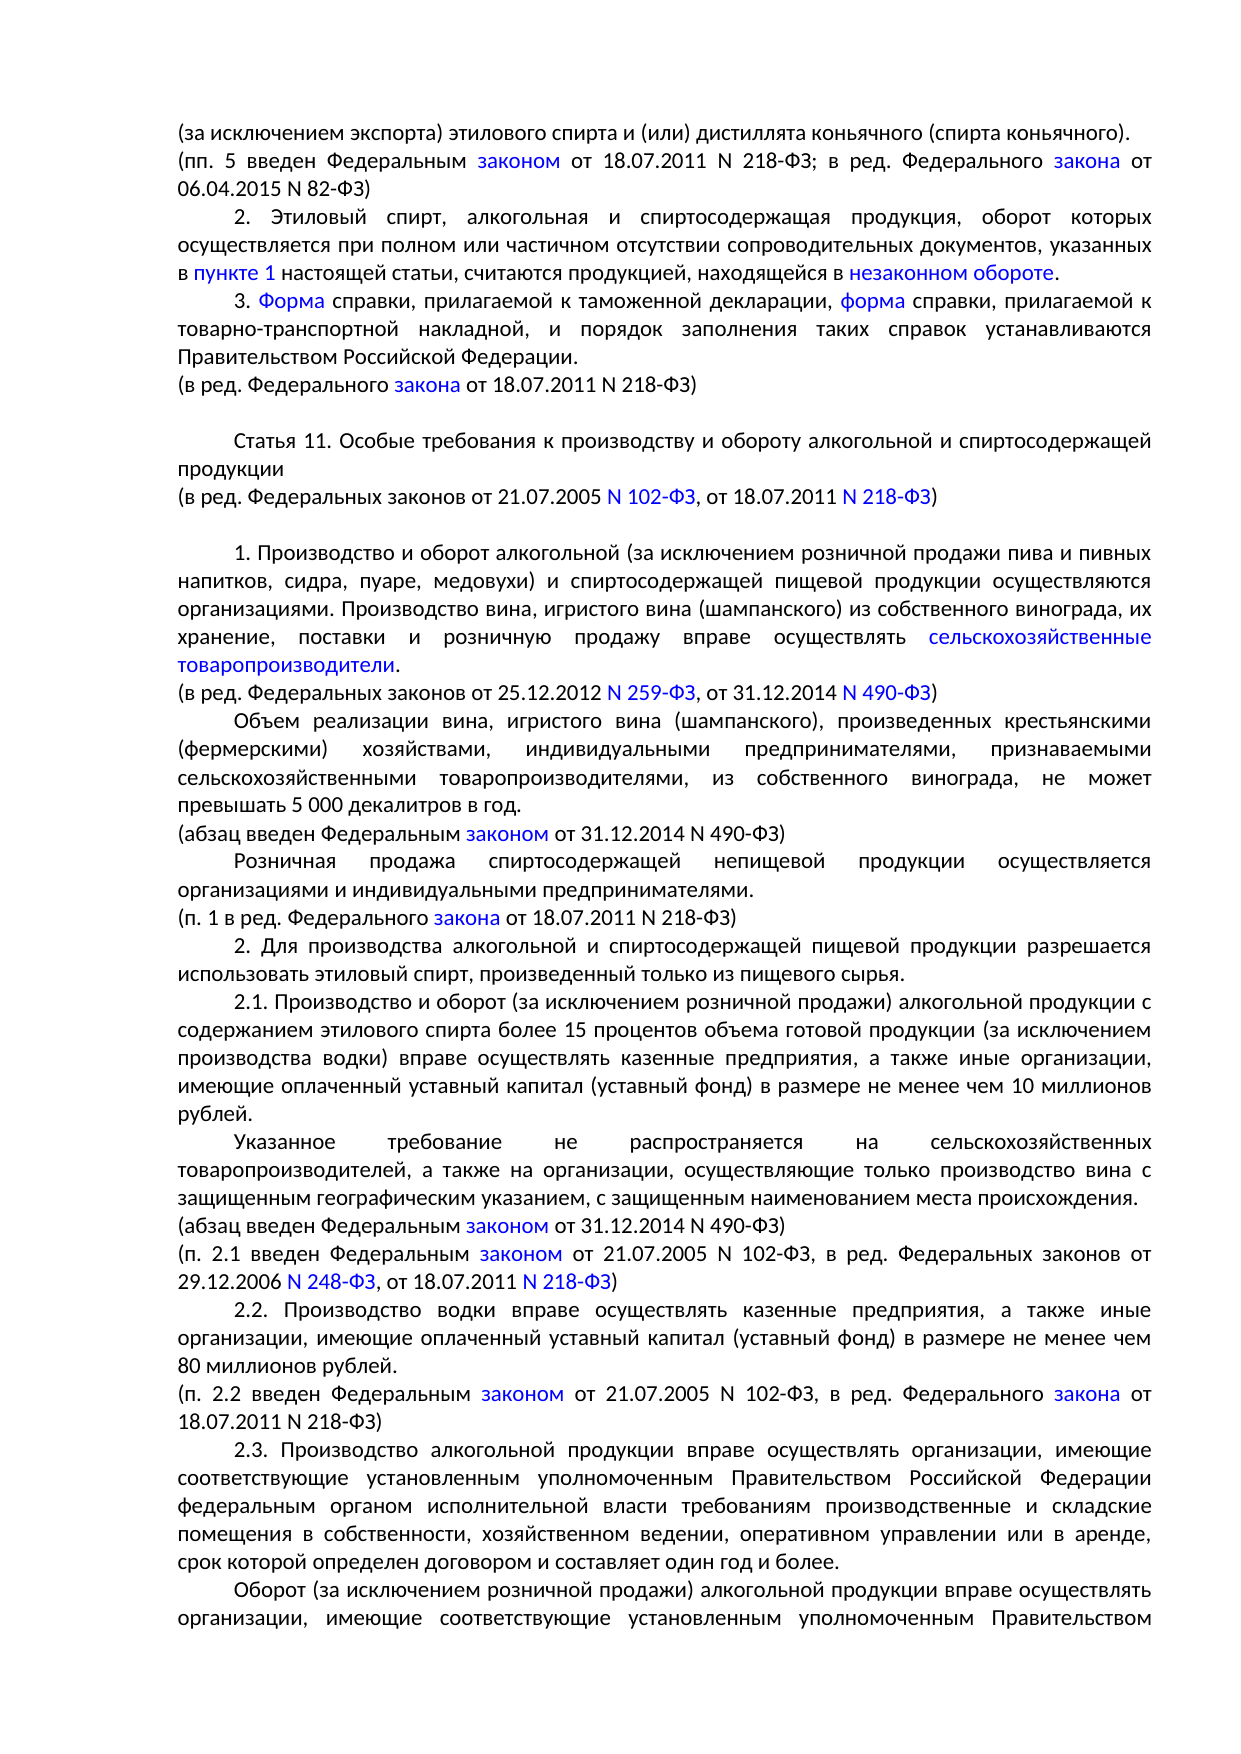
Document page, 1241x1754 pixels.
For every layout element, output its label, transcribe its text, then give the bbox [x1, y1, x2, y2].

text (абзац введен Федеральным законом от 31.12.2014 N 490-ФЗ) [177, 1211, 1152, 1239]
text (абзац введен Федеральным законом от 31.12.2014 N 490-ФЗ) [177, 819, 1152, 847]
text 3. Форма справки, прилагаемой к таможенной декларации, форма справки, прилагаемой к товарно-транспортной накладной, и порядок заполнения таких справок устанавливаются Правительством Российской Федерации. [177, 286, 1152, 370]
text 1. Производство и оборот алкогольной (за исключением розничной продажи пива и пивных напитков, сидра, пуаре, медовухи) и спиртосодержащей пищевой продукции осуществляются организациями. Производство вина, игристого вина (шампанского) из собственного винограда, их хранение, поставки и розничную продажу вправе осуществлять сельскохозяйственные товаропроизводители. [177, 538, 1152, 678]
text (в ред. Федеральных законов от 25.12.2012 N 259-ФЗ, от 31.12.2014 N 490-ФЗ) [177, 678, 1152, 707]
text 2.1. Производство и оборот (за исключением розничной продажи) алкогольной продукции с содержанием этилового спирта более 15 процентов объема готовой продукции (за исключением производства водки) вправе осуществлять казенные предприятия, а также иные организации, имеющие оплаченный уставный капитал (уставный фонд) в размере не менее чем 10 миллионов рублей. [177, 987, 1152, 1127]
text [177, 1575, 1152, 1631]
text (в ред. Федеральных законов от 21.07.2005 N 102-ФЗ, от 18.07.2011 N 218-ФЗ) [177, 482, 1152, 510]
text (п. 1 в ред. Федерального закона от 18.07.2011 N 218-ФЗ) [177, 903, 1152, 931]
text (в ред. Федерального закона от 18.07.2011 N 218-ФЗ) [177, 370, 1152, 398]
text (п. 2.2 введен Федеральным законом от 21.07.2005 N 102-ФЗ, в ред. Федерального закона от 18.07.2011 N 218-ФЗ) [177, 1379, 1152, 1435]
text 2.3. Производство алкогольной продукции вправе осуществлять организации, имеющие соответствующие установленным уполномоченным Правительством Российской Федерации федеральным органом исполнительной власти требованиям производственные и складские помещения в собственности, хозяйственном ведении, оперативном управлении или в аренде, срок которой определен договором и составляет один год и более. [177, 1435, 1152, 1575]
text (пп. 5 введен Федеральным законом от 18.07.2011 N 218-ФЗ; в ред. Федерального закона от 06.04.2015 N 82-ФЗ) [177, 146, 1152, 202]
text (п. 2.1 введен Федеральным законом от 21.07.2005 N 102-ФЗ, в ред. Федеральных законов от 29.12.2006 N 248-ФЗ, от 18.07.2011 N 218-ФЗ) [177, 1239, 1152, 1295]
text 2. Этиловый спирт, алкогольная и спиртосодержащая продукция, оборот которых осуществляется при полном или частичном отсутствии сопроводительных документов, указанных в пункте 1 настоящей статьи, считаются продукцией, находящейся в незаконном обороте. [177, 202, 1152, 286]
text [177, 118, 1152, 146]
text 2.2. Производство водки вправе осуществлять казенные предприятия, а также иные организации, имеющие оплаченный уставный капитал (уставный фонд) в размере не менее чем 80 миллионов рублей. [177, 1295, 1152, 1379]
text 2. Для производства алкогольной и спиртосодержащей пищевой продукции разрешается использовать этиловый спирт, произведенный только из пищевого сырья. [177, 931, 1152, 987]
text Объем реализации вина, игристого вина (шампанского), произведенных крестьянскими (фермерскими) хозяйствами, индивидуальными предпринимателями, признаваемыми сельскохозяйственными товаропроизводителями, из собственного винограда, не может превышать 5 000 декалитров в год. [177, 707, 1152, 819]
text Розничная продажа спиртосодержащей непищевой продукции осуществляется организациями и индивидуальными предпринимателями. [177, 847, 1152, 903]
text Статья 11. Особые требования к производству и обороту алкогольной и спиртосодержащей продукции [177, 426, 1152, 482]
text Указанное требование не распространяется на сельскохозяйственных товаропроизводителей, а также на организации, осуществляющие только производство вина с защищенным географическим указанием, с защищенным наименованием места происхождения. [177, 1127, 1152, 1211]
